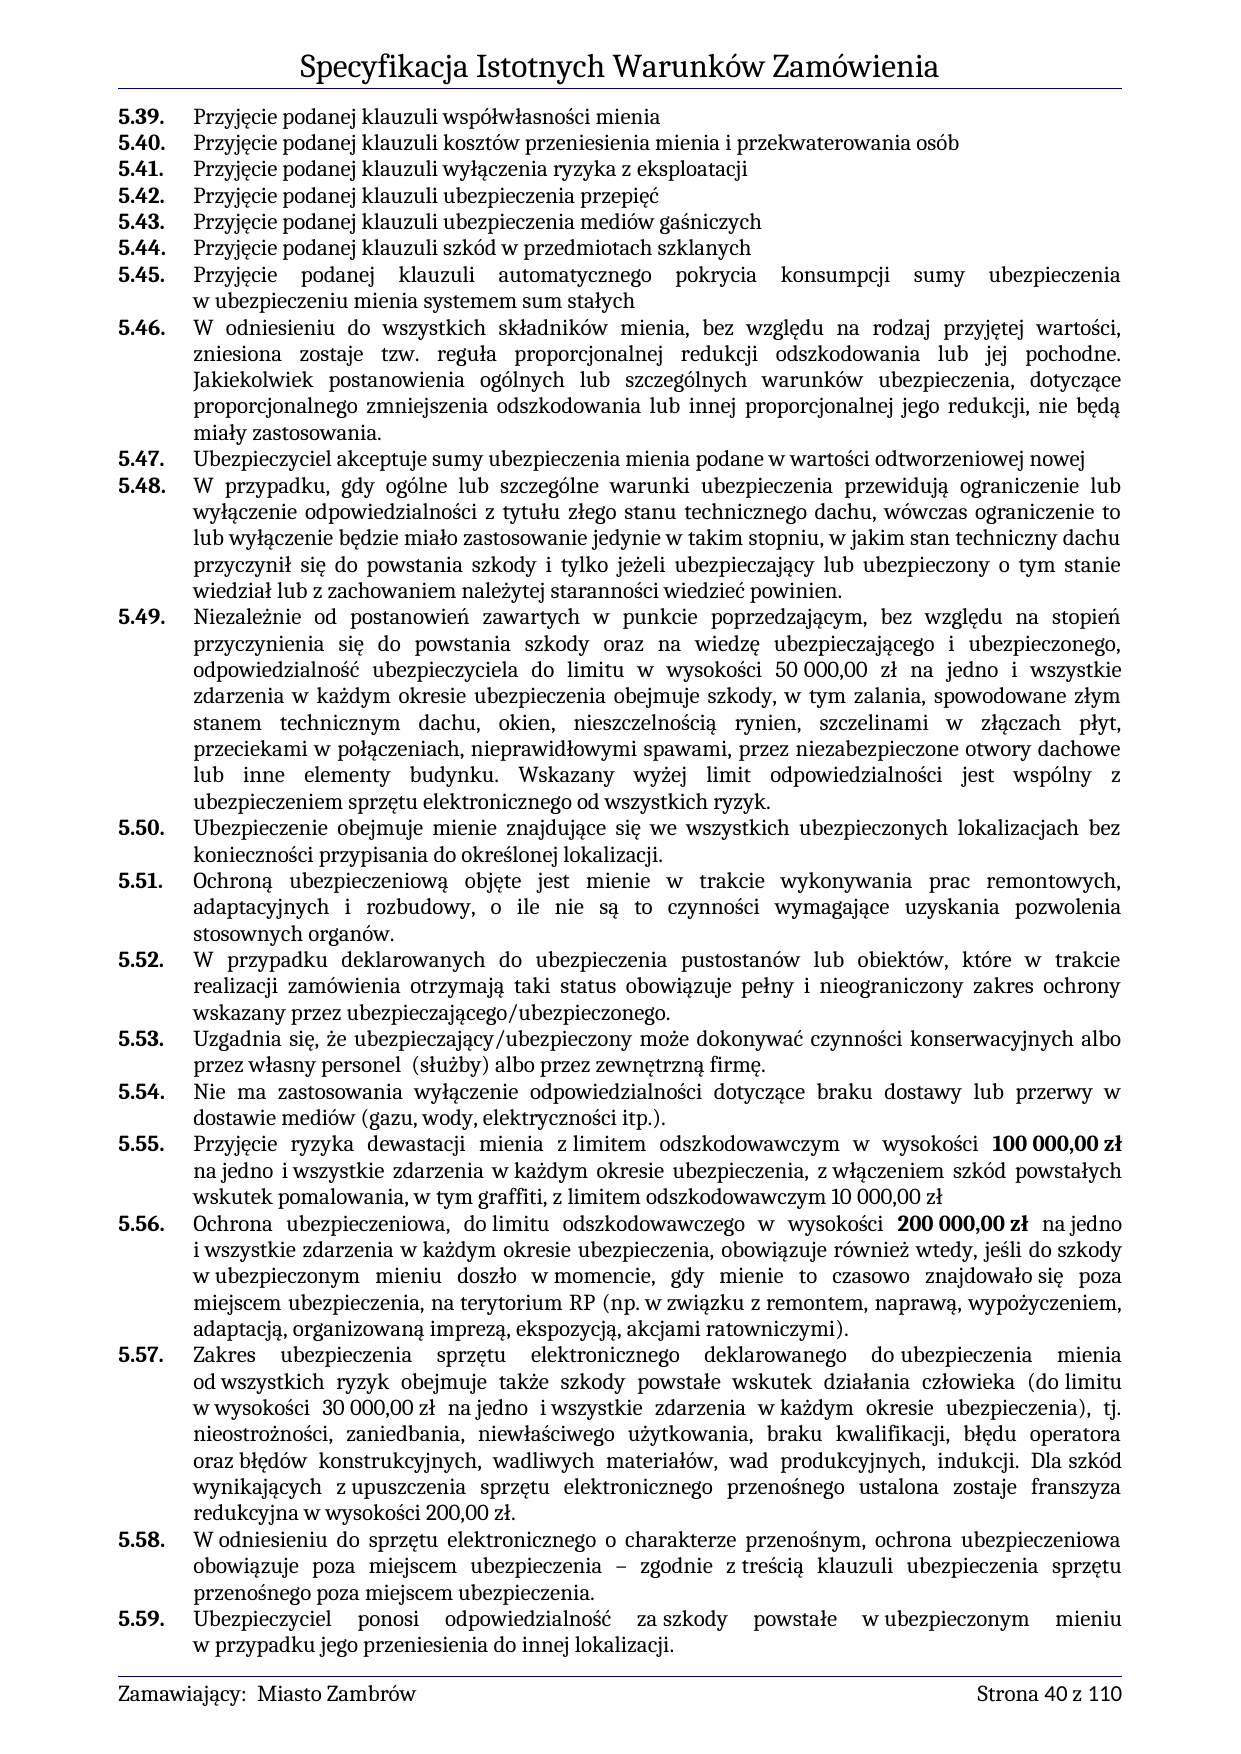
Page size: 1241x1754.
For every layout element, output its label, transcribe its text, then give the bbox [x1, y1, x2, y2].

list Ubezpieczyciel akceptuje sumy ubezpieczenia mienia podane w wartości odtworzeniowej nowej [118, 446, 1122, 472]
list Przyjęcie podanej klauzuli współwłasności mienia [118, 103, 1122, 130]
list Nie ma zastosowania wyłączenie odpowiedzialności dotyczące braku dostawy lub przerwy w dostawie mediów (gazu, wody, elektryczności itp.). [118, 1078, 1122, 1131]
list W przypadku, gdy ogólne lub szczególne warunki ubezpieczenia przewidują ograniczenie lub wyłączenie odpowiedzialności z tytułu złego stanu technicznego dachu, wówczas ograniczenie to lub wyłączenie będzie miało zastosowanie jedynie w takim stopniu, w jakim stan techniczny dachu przyczynił się do powstania szkody i tylko jeżeli ubezpieczający lub ubezpieczony o tym stanie wiedział lub z zachowaniem należytej staranności wiedzieć powinien. [118, 472, 1122, 604]
list Ochroną ubezpieczeniową objęte jest mienie w trakcie wykonywania prac remontowych, adaptacyjnych i rozbudowy, o ile nie są to czynności wymagające uzyskania pozwolenia stosownych organów. [118, 868, 1122, 947]
list Przyjęcie ryzyka dewastacji mienia z limitem odszkodowawczym w wysokości 100 000,00 zł na jedno i wszystkie zdarzenia w każdym okresie ubezpieczenia, z włączeniem szkód powstałych wskutek pomalowania, w tym graffiti, z limitem odszkodowawczym 10 000,00 zł [118, 1131, 1122, 1210]
list Uzgadnia się, że ubezpieczający/ubezpieczony może dokonywać czynności konserwacyjnych albo przez własny personel (służby) albo przez zewnętrzną firmę. [118, 1026, 1122, 1078]
list W odniesieniu do sprzętu elektronicznego o charakterze przenośnym, ochrona ubezpieczeniowa obowiązuje poza miejscem ubezpieczenia – zgodnie z treścią klauzuli ubezpieczenia sprzętu przenośnego poza miejscem ubezpieczenia. [118, 1527, 1122, 1606]
list Przyjęcie podanej klauzuli ubezpieczenia przepięć [118, 182, 1122, 209]
list Ubezpieczyciel ponosi odpowiedzialność za szkody powstałe w ubezpieczonym mieniu w przypadku jego przeniesienia do innej lokalizacji. [118, 1606, 1122, 1658]
list Ubezpieczenie obejmuje mienie znajdujące się we wszystkich ubezpieczonych lokalizacjach bez konieczności przypisania do określonej lokalizacji. [118, 815, 1122, 868]
list Przyjęcie podanej klauzuli szkód w przedmiotach szklanych [118, 235, 1122, 262]
list W odniesieniu do wszystkich składników mienia, bez względu na rodzaj przyjętej wartości, zniesiona zostaje tzw. reguła proporcjonalnej redukcji odszkodowania lub jej pochodne. Jakiekolwiek postanowienia ogólnych lub szczególnych warunków ubezpieczenia, dotyczące proporcjonalnego zmniejszenia odszkodowania lub innej proporcjonalnej jego redukcji, nie będą miały zastosowania. [118, 314, 1122, 446]
list Przyjęcie podanej klauzuli automatycznego pokrycia konsumpcji sumy ubezpieczenia w ubezpieczeniu mienia systemem sum stałych [118, 262, 1122, 314]
list Niezależnie od postanowień zawartych w punkcie poprzedzającym, bez względu na stopień przyczynienia się do powstania szkody oraz na wiedzę ubezpieczającego i ubezpieczonego, odpowiedzialność ubezpieczyciela do limitu w wysokości 50 000,00 zł na jedno i wszystkie zdarzenia w każdym okresie ubezpieczenia obejmuje szkody, w tym zalania, spowodowane złym stanem technicznym dachu, okien, nieszczelnością rynien, szczelinami w złączach płyt, przeciekami w połączeniach, nieprawidłowymi spawami, przez niezabezpieczone otwory dachowe lub inne elementy budynku. Wskazany wyżej limit odpowiedzialności jest wspólny z ubezpieczeniem sprzętu elektronicznego od wszystkich ryzyk. [118, 604, 1122, 815]
list Ochrona ubezpieczeniowa, do limitu odszkodowawczego w wysokości 200 000,00 zł na jedno i wszystkie zdarzenia w każdym okresie ubezpieczenia, obowiązuje również wtedy, jeśli do szkody w ubezpieczonym mieniu doszło w momencie, gdy mienie to czasowo znajdowało się poza miejscem ubezpieczenia, na terytorium RP (np. w związku z remontem, naprawą, wypożyczeniem, adaptacją, organizowaną imprezą, ekspozycją, akcjami ratowniczymi). [118, 1210, 1122, 1342]
list Przyjęcie podanej klauzuli kosztów przeniesienia mienia i przekwaterowania osób [118, 130, 1122, 156]
list Przyjęcie podanej klauzuli wyłączenia ryzyka z eksploatacji [118, 156, 1122, 182]
list Przyjęcie podanej klauzuli ubezpieczenia mediów gaśniczych [118, 209, 1122, 235]
list W przypadku deklarowanych do ubezpieczenia pustostanów lub obiektów, które w trakcie realizacji zamówienia otrzymają taki status obowiązuje pełny i nieograniczony zakres ochrony wskazany przez ubezpieczającego/ubezpieczonego. [118, 947, 1122, 1026]
list Zakres ubezpieczenia sprzętu elektronicznego deklarowanego do ubezpieczenia mienia od wszystkich ryzyk obejmuje także szkody powstałe wskutek działania człowieka (do limitu w wysokości 30 000,00 zł na jedno i wszystkie zdarzenia w każdym okresie ubezpieczenia), tj. nieostrożności, zaniedbania, niewłaściwego użytkowania, braku kwalifikacji, błędu operatora oraz błędów konstrukcyjnych, wadliwych materiałów, wad produkcyjnych, indukcji. Dla szkód wynikających z upuszczenia sprzętu elektronicznego przenośnego ustalona zostaje franszyza redukcyjna w wysokości 200,00 zł. [118, 1342, 1122, 1527]
